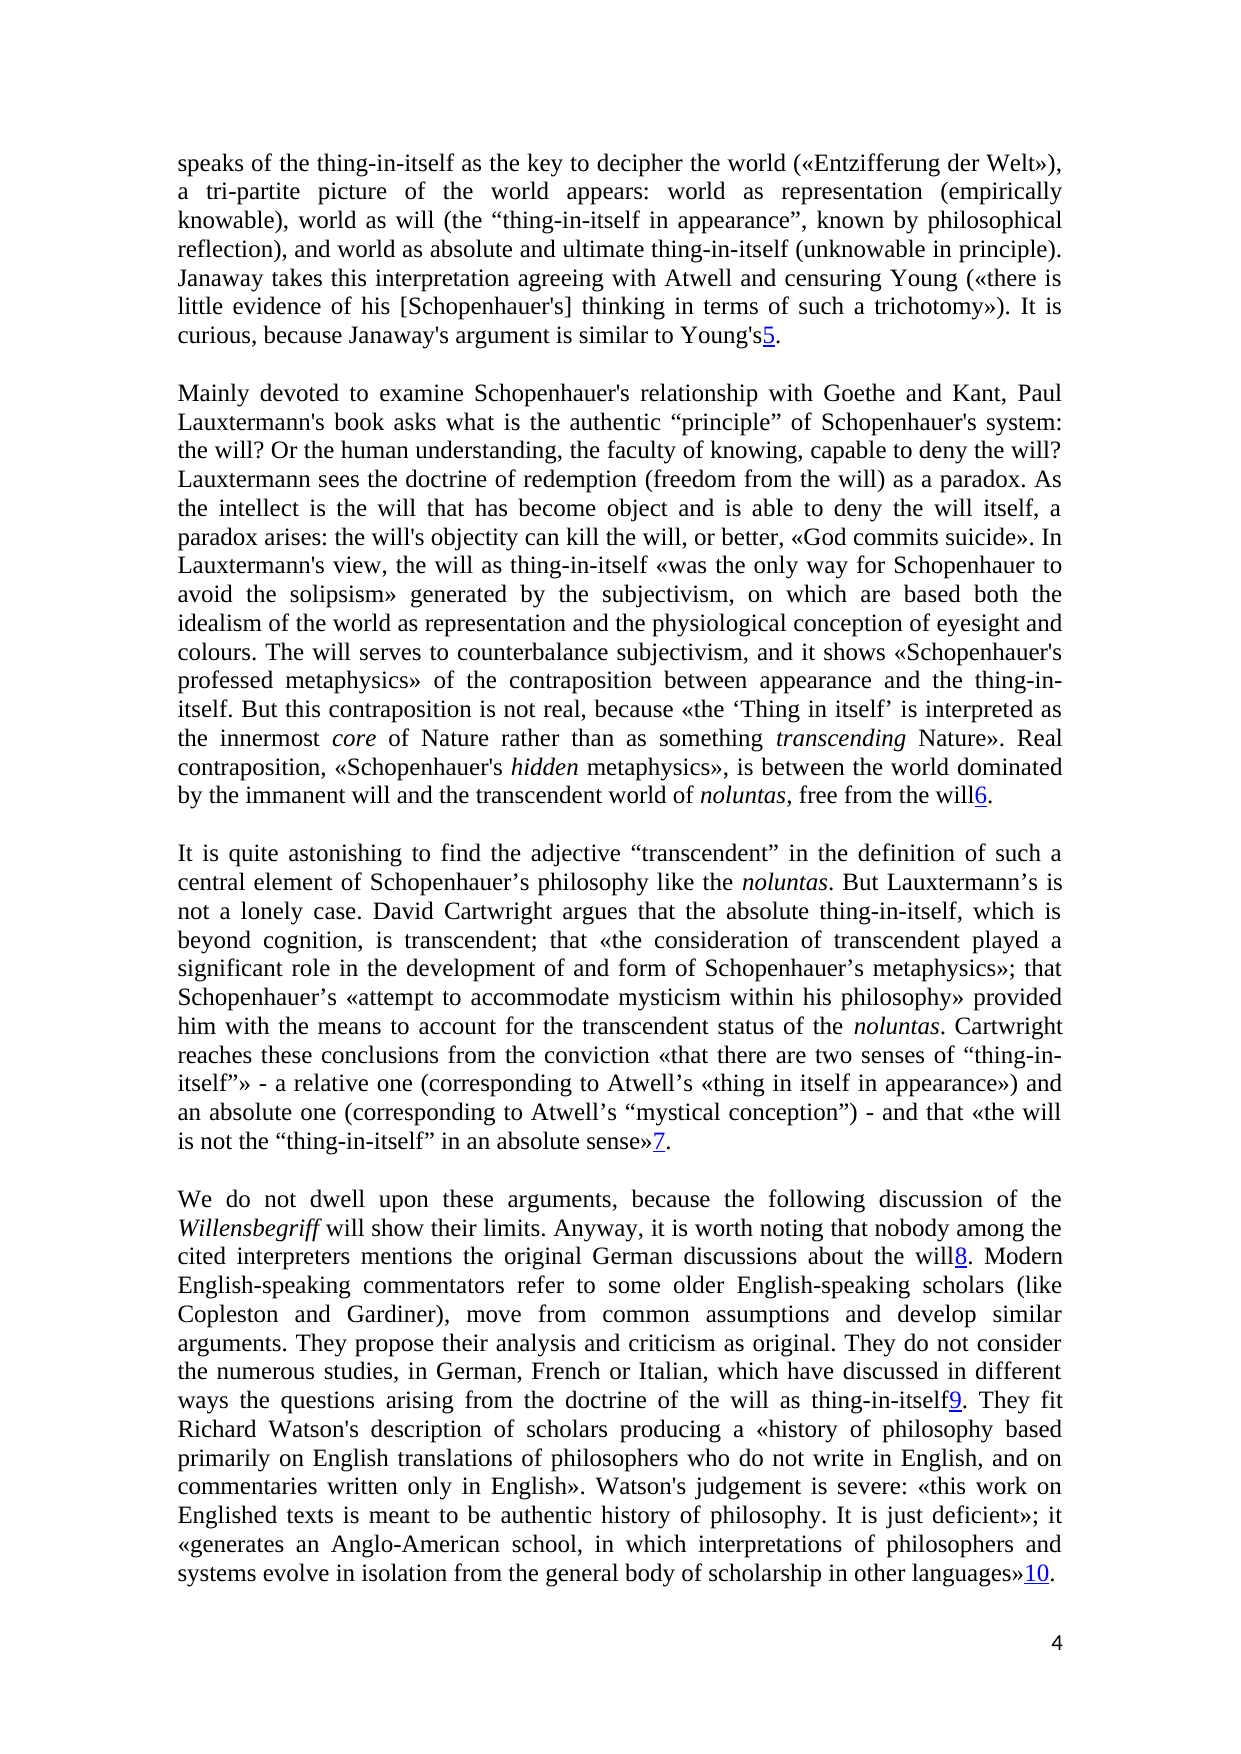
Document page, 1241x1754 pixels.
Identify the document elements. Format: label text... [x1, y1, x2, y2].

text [177, 148, 1063, 349]
text We do not dwell upon these arguments, because the following discussion of the Willensbegriff will show their limits. Anyway, it is worth noting that nobody among the cited interpreters mentions the original German discussions about the will8. Modern English-speaking commentators refer to some older English-speaking scholars (like Copleston and Gardiner), move from common assumptions and develop similar arguments. They propose their analysis and criticism as original. They do not consider the numerous studies, in German, French or Italian, which have discussed in different ways the questions arising from the doctrine of the will as thing-in-itself9. They fit Richard Watson's description of scholars producing a «history of philosophy based primarily on English translations of philosophers who do not write in English, and on commentaries written only in English». Watson's judgement is severe: «this work on Englished texts is meant to be authentic history of philosophy. It is just deficient»; it «generates an Anglo-American school, in which interpretations of philosophers and systems evolve in isolation from the general body of scholarship in other languages»10. [177, 1184, 1063, 1586]
text It is quite astonishing to find the adjective “transcendent” in the definition of such a central element of Schopenhauer’s philosophy like the noluntas. But Lauxtermann’s is not a lonely case. David Cartwright argues that the absolute thing-in-itself, which is beyond cognition, is transcendent; that «the consideration of transcendent played a significant role in the development of and form of Schopenhauer’s metaphysics»; that Schopenhauer’s «attempt to accommodate mysticism within his philosophy» provided him with the means to account for the transcendent status of the noluntas. Cartwright reaches these conclusions from the conviction «that there are two senses of “thing-in-itself”» - a relative one (corresponding to Atwell’s «thing in itself in appearance») and an absolute one (corresponding to Atwell’s “mystical conception”) - and that «the will is not the “thing-in-itself” in an absolute sense»7. [177, 838, 1063, 1155]
text Mainly devoted to examine Schopenhauer's relationship with Goethe and Kant, Paul Lauxtermann's book asks what is the authentic “principle” of Schopenhauer's system: the will? Or the human understanding, the faculty of knowing, capable to deny the will? Lauxtermann sees the doctrine of redemption (freedom from the will) as a paradox. As the intellect is the will that has become object and is able to deny the will itself, a paradox arises: the will's objectity can kill the will, or better, «God commits suicide». In Lauxtermann's view, the will as thing-in-itself «was the only way for Schopenhauer to avoid the solipsism» generated by the subjectivism, on which are based both the idealism of the world as representation and the physiological conception of eyesight and colours. The will serves to counterbalance subjectivism, and it shows «Schopenhauer's professed metaphysics» of the contraposition between appearance and the thing-in-itself. But this contraposition is not real, because «the ‘Thing in itself’ is interpreted as the innermost core of Nature rather than as something transcending Nature». Real contraposition, «Schopenhauer's hidden metaphysics», is between the world dominated by the immanent will and the transcendent world of noluntas, free from the will6. [177, 378, 1063, 809]
